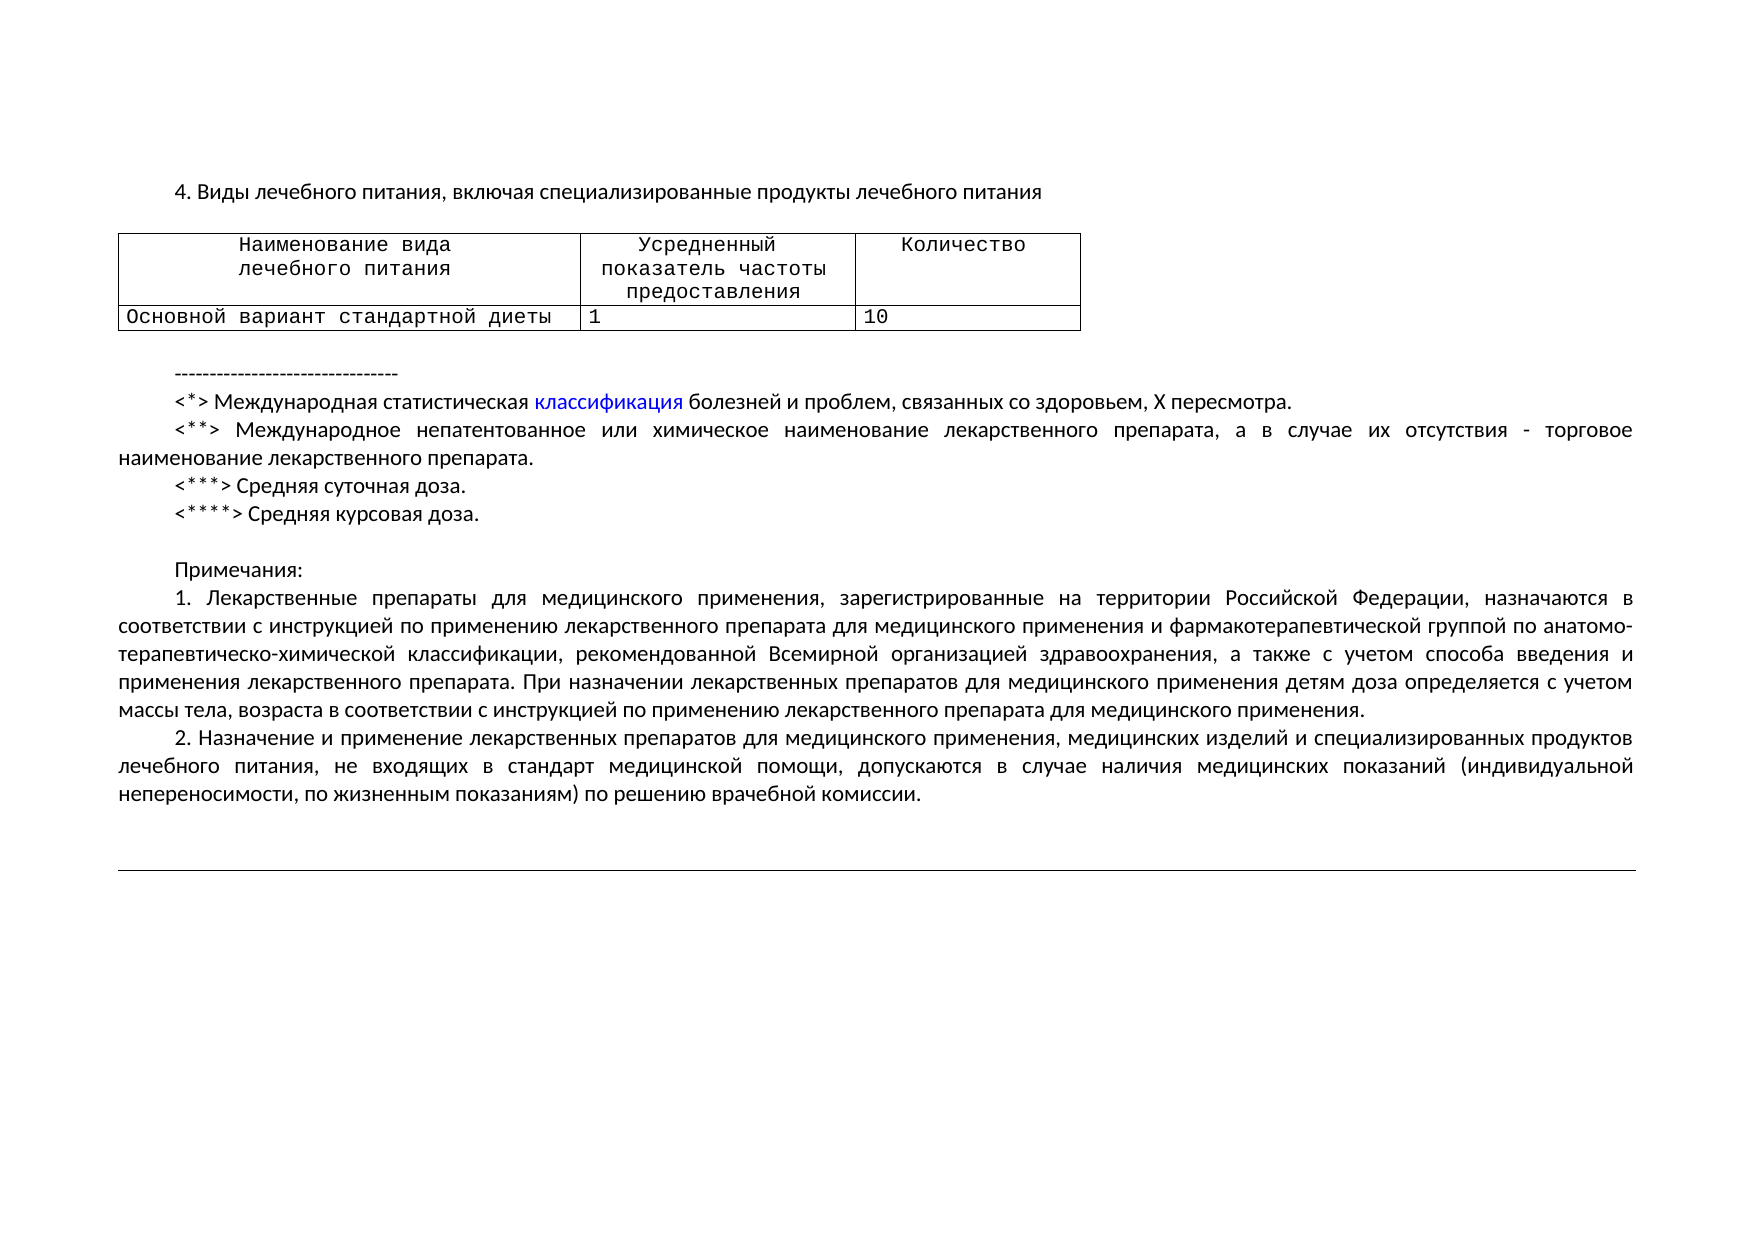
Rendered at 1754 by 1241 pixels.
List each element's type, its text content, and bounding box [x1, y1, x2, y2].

table_header Усредненный показатель частоты предоставления [581, 234, 855, 305]
text <*> Международная статистическая классификация болезней и проблем, связанных со здоровьем, X пересмотра. [118, 387, 1636, 415]
text <**> Международное непатентованное или химическое наименование лекарственного препарата, а в случае их отсутствия - торговое наименование лекарственного препарата. [118, 415, 1636, 471]
text -------------------------------- [118, 359, 1636, 387]
text <***> Средняя суточная доза. [118, 471, 1636, 499]
text Примечания: [118, 555, 1636, 583]
table_header Количество [856, 234, 1080, 305]
table_cell Основной вариант стандартной диеты [119, 306, 580, 330]
table_cell 10 [856, 306, 1080, 330]
text 4. Виды лечебного питания, включая специализированные продукты лечебного питания [118, 177, 1636, 205]
table_header Наименование вида лечебного питания [119, 234, 580, 305]
table_cell 1 [581, 306, 855, 330]
text <****> Средняя курсовая доза. [118, 499, 1636, 527]
text 1. Лекарственные препараты для медицинского применения, зарегистрированные на территории Российской Федерации, назначаются в соответствии с инструкцией по применению лекарственного препарата для медицинского применения и фармакотерапевтической группой по анатомо-терапевтическо-химической классификации, рекомендованной Всемирной организацией здравоохранения, а также с учетом способа введения и применения лекарственного препарата. При назначении лекарственных препаратов для медицинского применения детям доза определяется с учетом массы тела, возраста в соответствии с инструкцией по применению лекарственного препарата для медицинского применения. [118, 583, 1636, 723]
text 2. Назначение и применение лекарственных препаратов для медицинского применения, медицинских изделий и специализированных продуктов лечебного питания, не входящих в стандарт медицинской помощи, допускаются в случае наличия медицинских показаний (индивидуальной непереносимости, по жизненным показаниям) по решению врачебной комиссии. [118, 723, 1636, 807]
